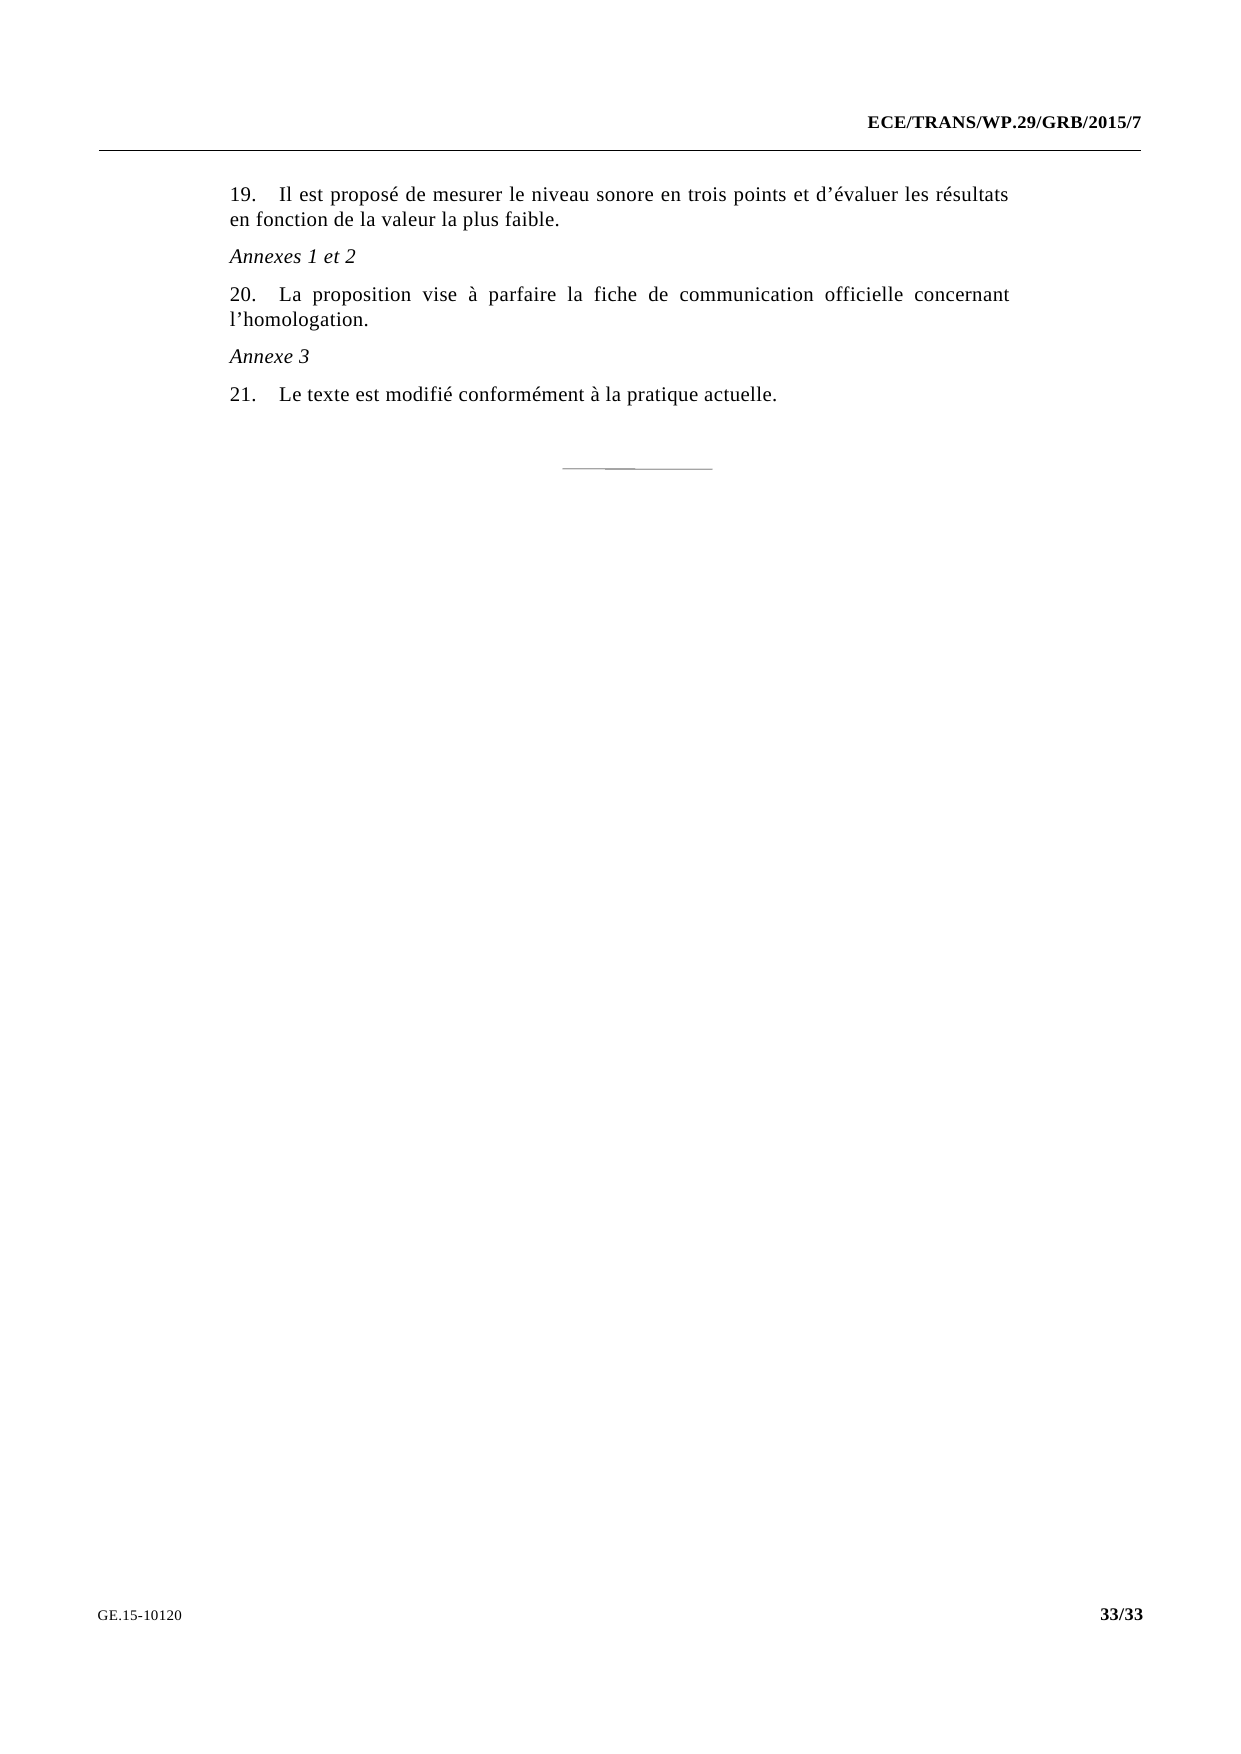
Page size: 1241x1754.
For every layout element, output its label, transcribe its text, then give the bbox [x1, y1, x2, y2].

text Annexe 3 [229, 344, 1011, 369]
text Annexes 1 et 2 [229, 244, 1011, 269]
text 19. Il est proposé de mesurer le niveau sonore en trois points et d’évaluer les résultats en fonction de la valeur la plus faible. [229, 181, 1011, 231]
text 20. La proposition vise à parfaire la fiche de communication officielle concernant l’homologation. [229, 281, 1011, 331]
text 21. Le texte est modifié conformément à la pratique actuelle. [229, 381, 1011, 406]
